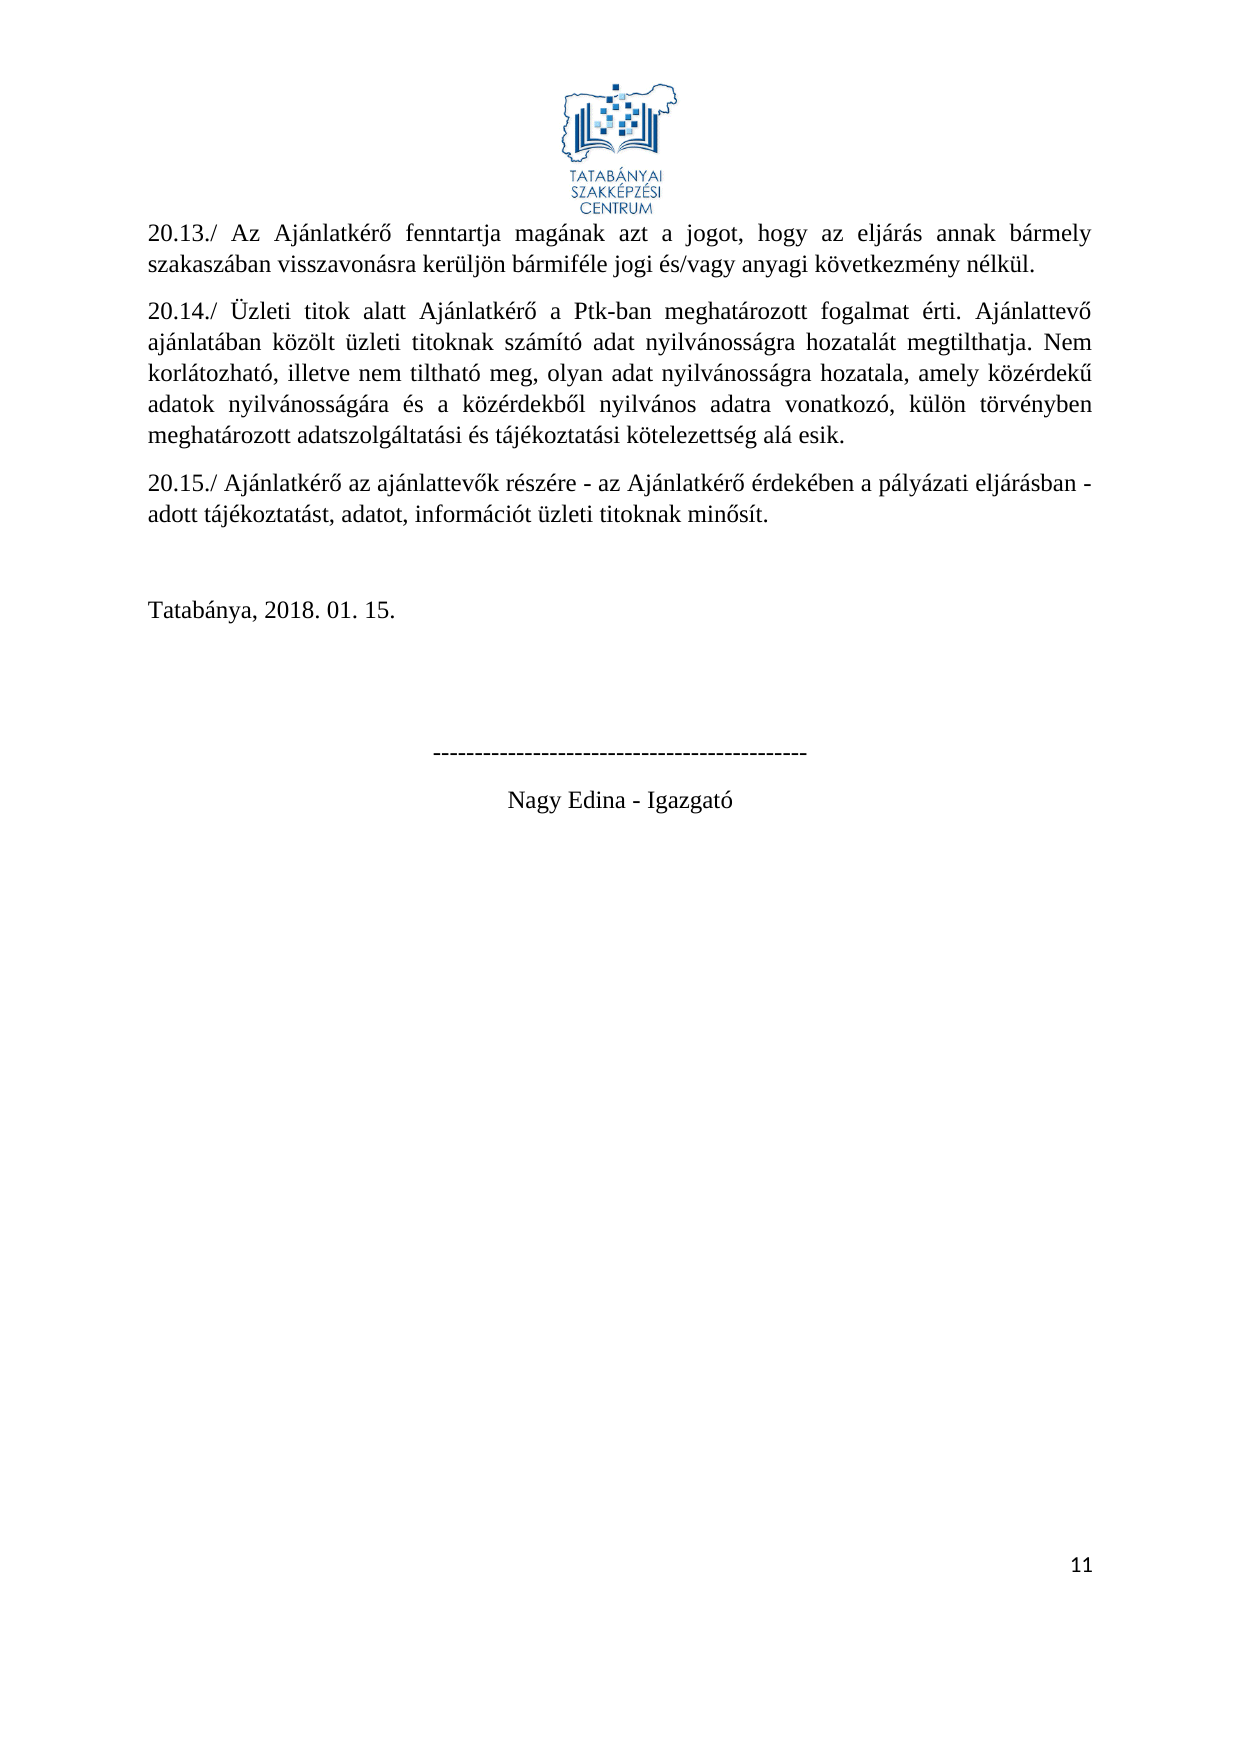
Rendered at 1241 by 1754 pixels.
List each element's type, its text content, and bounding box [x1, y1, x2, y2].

text --------------------------------------------- [148, 737, 1093, 766]
text 20.15./ Ajánlatkérő az ajánlattevők részére - az Ajánlatkérő érdekében a pályázati eljárásban - adott tájékoztatást, adatot, információt üzleti titoknak minősít. [148, 468, 1093, 528]
picture [558, 73, 682, 218]
text Nagy Edina - Igazgató [148, 785, 1093, 813]
text 20.13./ Az Ajánlatkérő fenntartja magának azt a jogot, hogy az eljárás annak bármely szakaszában visszavonásra kerüljön bármiféle jogi és/vagy anyagi következmény nélkül. [148, 218, 1093, 277]
text 20.14./ Üzleti titok alatt Ajánlatkérő a Ptk-ban meghatározott fogalmat érti. Ajánlattevő ajánlatában közölt üzleti titoknak számító adat nyilvánosságra hozatalát megtilthatja. Nem korlátozható, illetve nem tiltható meg, olyan adat nyilvánosságra hozatala, amely közérdekű adatok nyilvánosságára és a közérdekből nyilvános adatra vonatkozó, külön törvényben meghatározott adatszolgáltatási és tájékoztatási kötelezettség alá esik. [148, 296, 1093, 449]
text Tatabánya, 2018. 01. 15. [148, 595, 1093, 623]
